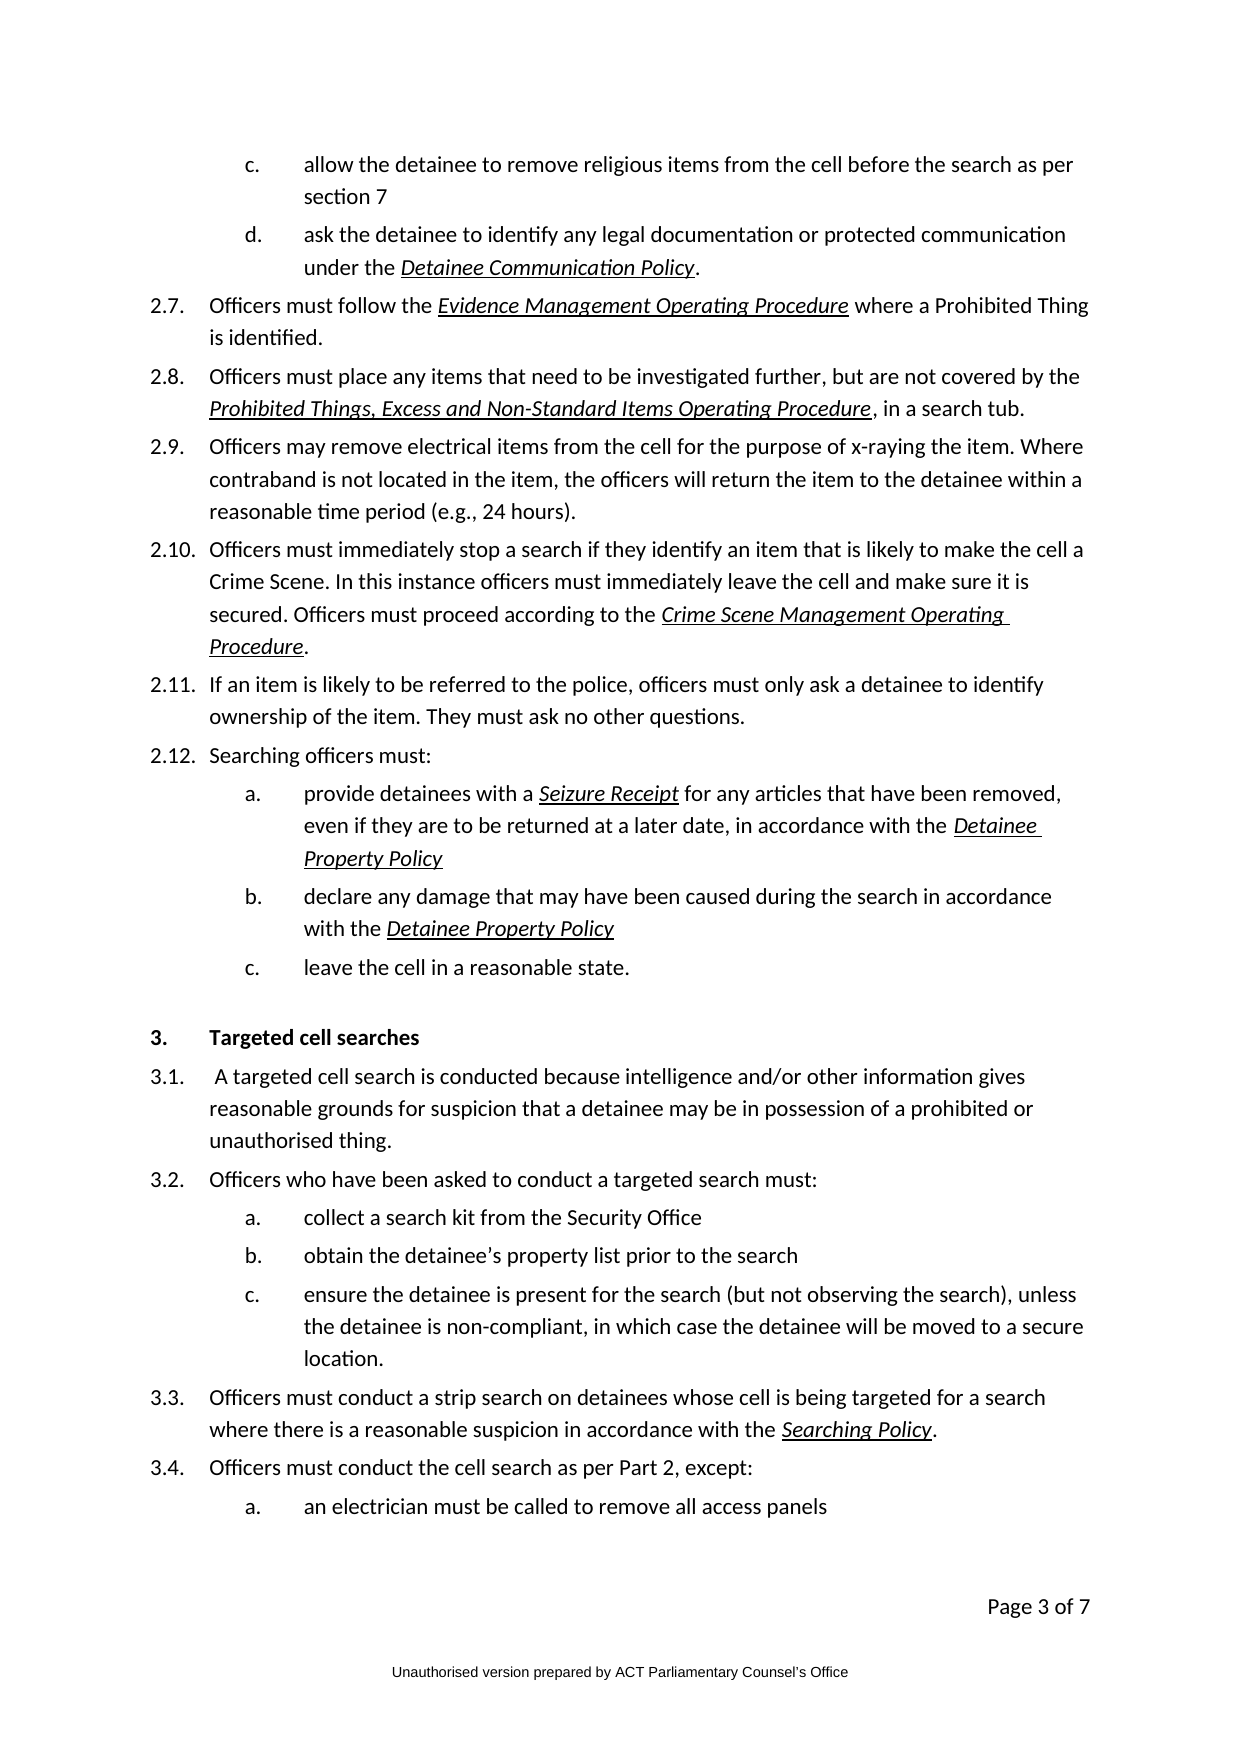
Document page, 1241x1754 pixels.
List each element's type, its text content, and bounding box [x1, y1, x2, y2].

list Officers must conduct a strip search on detainees whose cell is being targeted for a search where there is a reasonable suspicion in accordance with the Searching Policy. [150, 1383, 1090, 1443]
list Officers must place any items that need to be investigated further, but are not covered by the Prohibited Things, Excess and Non-Standard Items Operating Procedure, in a search tub. [150, 362, 1090, 422]
list provide detainees with a Seizure Receipt for any articles that have been removed, even if they are to be returned at a later date, in accordance with the Detainee Property Policy [244, 779, 1090, 872]
list Officers must conduct the cell search as per Part 2, except: [150, 1453, 1090, 1481]
list Officers must immediately stop a search if they identify an item that is likely to make the cell a Crime Scene. In this instance officers must immediately leave the cell and make sure it is secured. Officers must proceed according to the Crime Scene Management Operating Procedure. [150, 535, 1090, 660]
list leave the cell in a reasonable state. [244, 953, 1090, 981]
list ensure the detainee is present for the search (but not observing the search), unless the detainee is non-compliant, in which case the detainee will be moved to a secure location. [244, 1280, 1090, 1372]
list collect a search kit from the Security Office [244, 1203, 1090, 1231]
list A targeted cell search is conducted because intelligence and/or other information gives reasonable grounds for suspicion that a detainee may be in possession of a prohibited or unauthorised thing. [150, 1062, 1090, 1154]
list an electrician must be called to remove all access panels [244, 1492, 1090, 1520]
list obtain the detainee’s property list prior to the search [244, 1242, 1090, 1269]
list Officers must follow the Evidence Management Operating Procedure where a Prohibited Thing is identified. [150, 291, 1090, 351]
list Officers may remove electrical items from the cell for the purpose of x-raying the item. Where contraband is not located in the item, the officers will return the item to the detainee within a reasonable time period (e.g., 24 hours). [150, 432, 1090, 525]
list If an item is likely to be referred to the police, officers must only ask a detainee to identify ownership of the item. They must ask no other questions. [150, 670, 1090, 731]
list ask the detainee to identify any legal documentation or protected communication under the Detainee Communication Policy. [244, 221, 1090, 281]
list declare any damage that may have been caused during the search in accordance with the Detainee Property Policy [244, 882, 1090, 942]
list Searching officers must: [150, 741, 1090, 769]
list Officers who have been asked to conduct a targeted search must: [150, 1165, 1090, 1193]
list allow the detainee to remove religious items from the cell before the search as per section 7 [244, 150, 1090, 210]
list Targeted cell searches [150, 1023, 1090, 1051]
